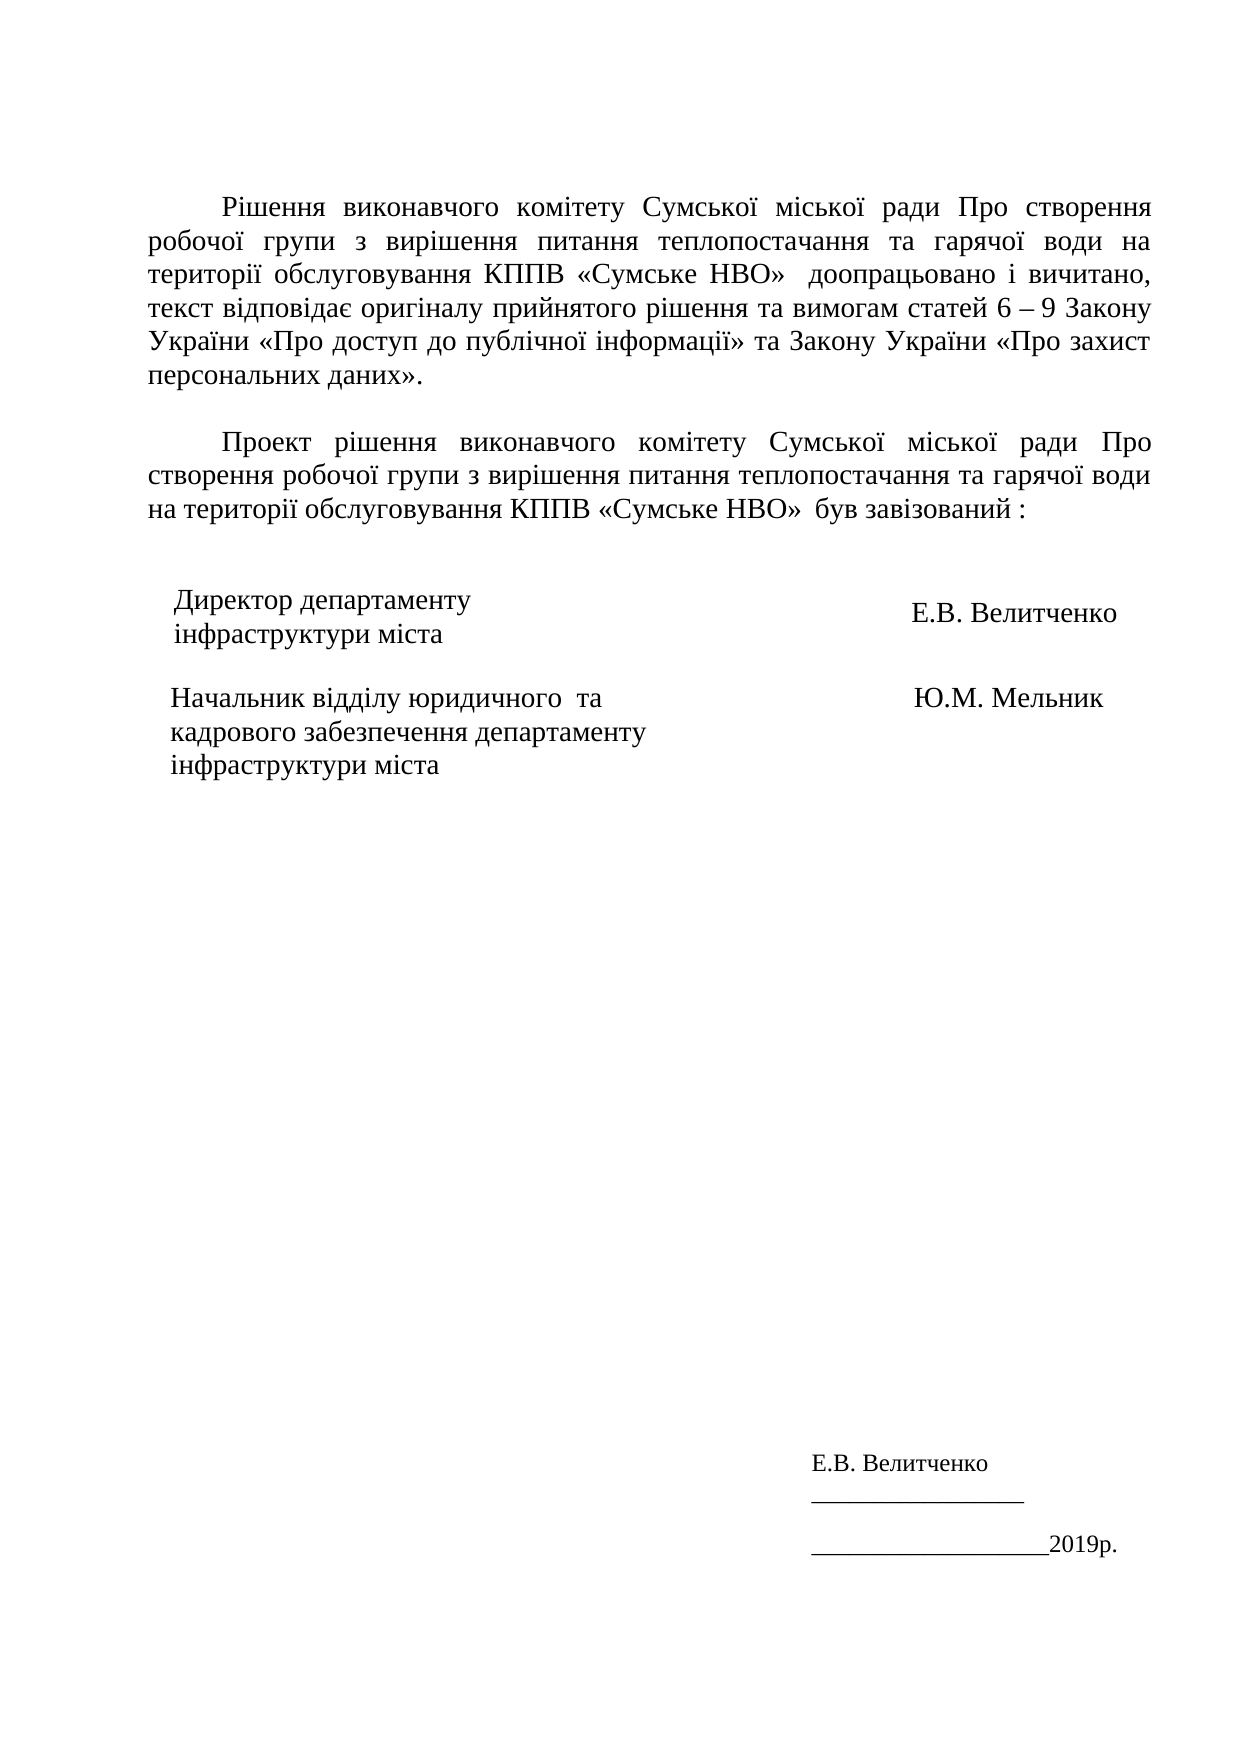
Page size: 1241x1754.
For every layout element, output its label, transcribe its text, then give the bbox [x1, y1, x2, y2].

table_header Е.В. Велитченко [684, 582, 1145, 668]
table_cell Начальник відділу юридичного та кадрового забезпечення департаменту інфраструктури міста [134, 668, 683, 808]
text Е.В. Велитченко [148, 1448, 1152, 1477]
text Рішення виконавчого комітету Сумської міської ради Про створення робочої групи з вирішення питання теплопостачання та гарячої води на території обслуговування КППВ «Сумське НВО» доопрацьовано і вичитано, текст відповідає оригіналу прийнятого рішення та вимогам статей 6 – 9 Закону України «Про доступ до публічної інформації» та Закону України «Про захист персональних даних». [148, 189, 1152, 390]
text Проект рішення виконавчого комітету Сумської міської ради Про створення робочої групи з вирішення питання теплопостачання та гарячої води на території обслуговування КППВ «Сумське НВО» був завізований : [148, 424, 1152, 524]
text ___________________2019р. [148, 1529, 1152, 1558]
table_header Директор департаменту інфраструктури міста [134, 582, 683, 668]
text _________________ [148, 1477, 1152, 1506]
table_cell Ю.М. Мельник [684, 668, 1145, 808]
